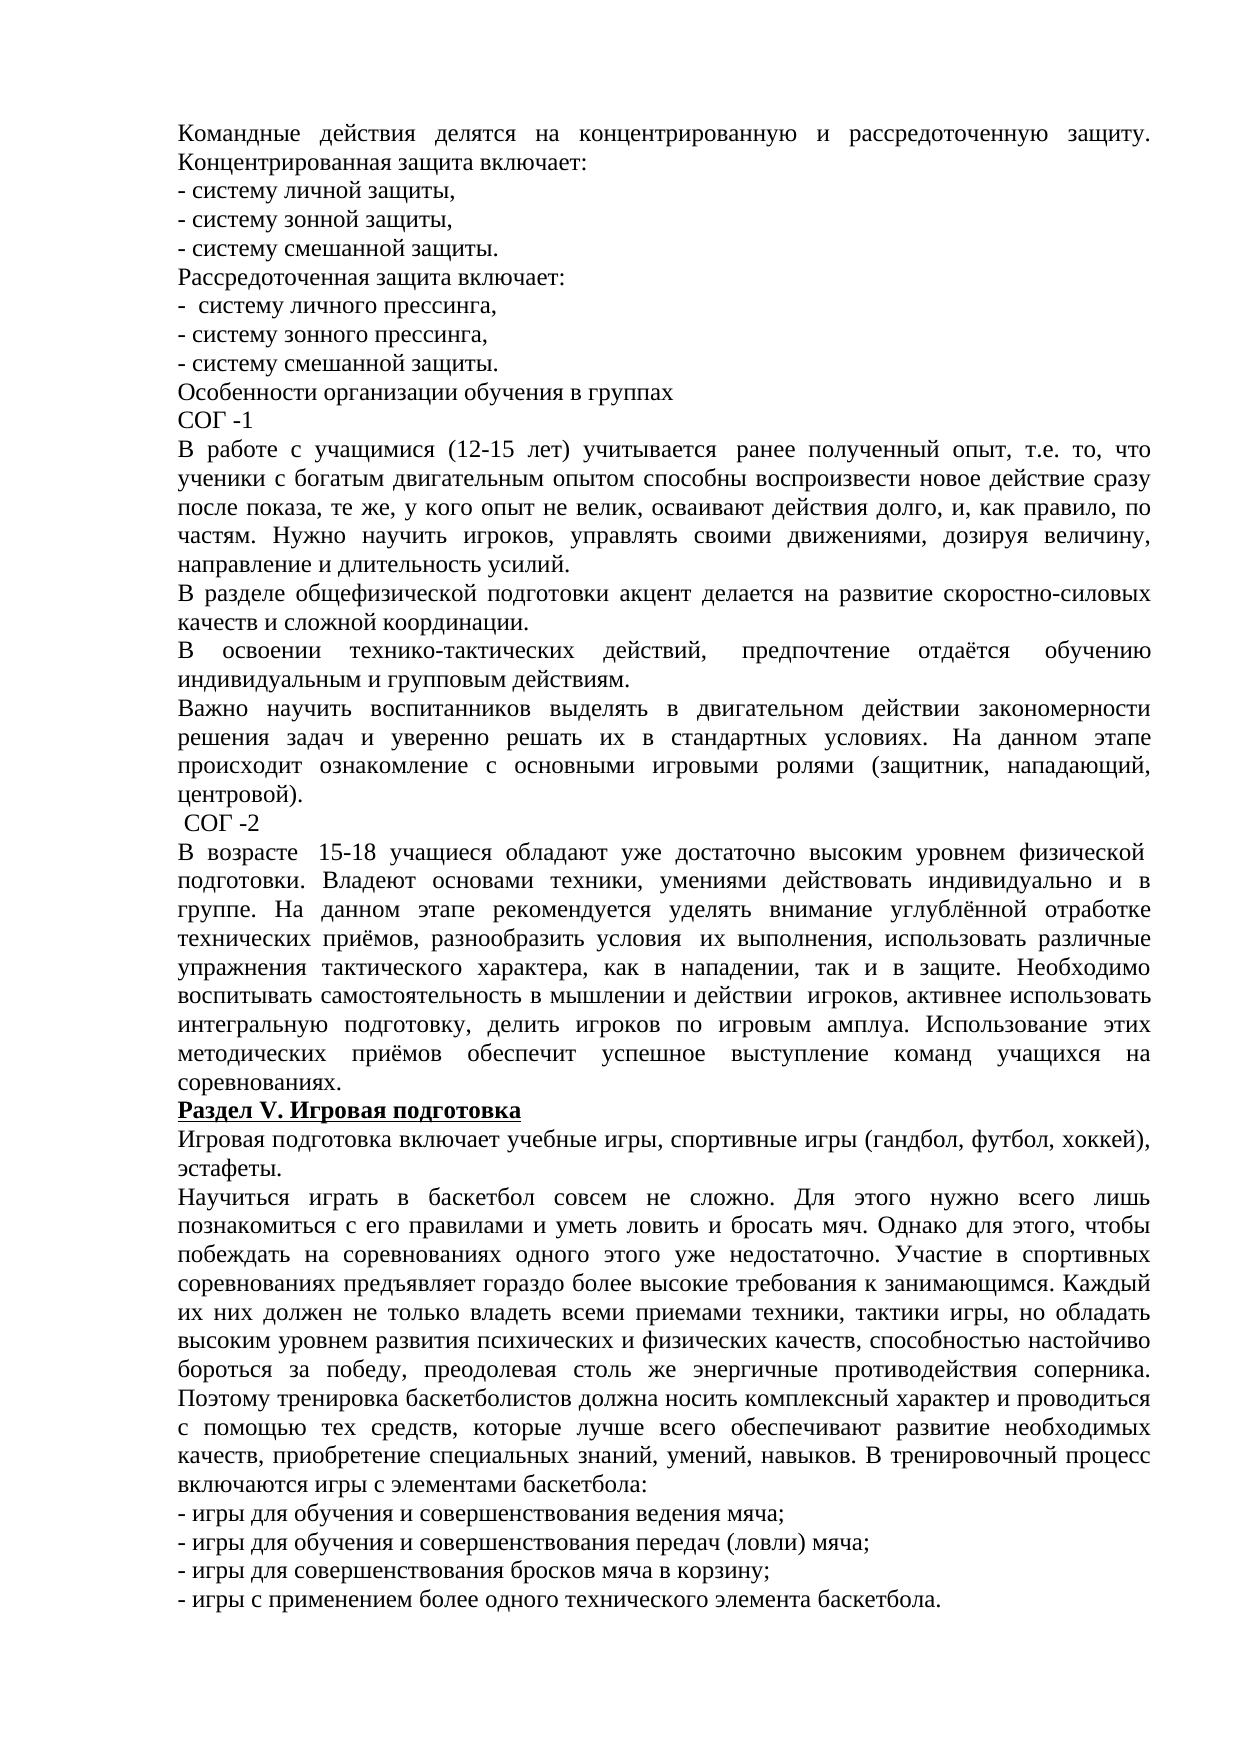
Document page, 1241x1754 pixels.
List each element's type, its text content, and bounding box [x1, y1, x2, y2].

text Игровая подготовка включает учебные игры, спортивные игры (гандбол, футбол, хоккей), эстафеты. [177, 1124, 1152, 1182]
text В возрасте 15-18 учащиеся обладают уже достаточно высоким уровнем физической подготовки. Владеют основами техники, умениями действовать индивидуально и в группе. На данном этапе рекомендуется уделять внимание углублённой отработке технических приёмов, разнообразить условия их выполнения, использовать различные упражнения тактического характера, как в нападении, так и в защите. Необходимо воспитывать самостоятельность в мышлении и действии игроков, активнее использовать интегральную подготовку, делить игроков по игровым амплуа. Использование этих методических приёмов обеспечит успешное выступление команд учащихся на соревнованиях. [177, 837, 1152, 1096]
text Рассредоточенная защита включает: [177, 262, 1152, 291]
text Важно научить воспитанников выделять в двигательном действии закономерности решения задач и уверенно решать их в стандартных условиях. На данном этапе происходит ознакомление с основными игровыми ролями (защитник, нападающий, центровой). [177, 693, 1152, 808]
text СОГ -1 [177, 406, 1152, 434]
text Командные действия делятся на концентрированную и рассредоточенную защиту. Концентрированная защита включает: [177, 118, 1152, 176]
text Научиться играть в баскетбол совсем не сложно. Для этого нужно всего лишь познакомиться с его правилами и уметь ловить и бросать мяч. Однако для этого, чтобы побеждать на соревнованиях одного этого уже недостаточно. Участие в спортивных соревнованиях предъявляет гораздо более высокие требования к занимающимся. Каждый их них должен не только владеть всеми приемами техники, тактики игры, но обладать высоким уровнем развития психических и физических качеств, способностью настойчиво бороться за победу, преодолевая столь же энергичные противодействия соперника. Поэтому тренировка баскетболистов должна носить комплексный характер и проводиться с помощью тех средств, которые лучше всего обеспечивают развитие необходимых качеств, приобретение специальных знаний, умений, навыков. В тренировочный процесс включаются игры с элементами баскетбола: [177, 1182, 1152, 1498]
text В освоении технико-тактических действий, предпочтение отдаётся обучению индивидуальным и групповым действиям. [177, 636, 1152, 693]
text СОГ -2 [177, 808, 1152, 837]
text - систему личного прессинга, [177, 291, 1152, 319]
text - систему зонной защиты, [177, 204, 1152, 233]
text Раздел V. Игровая подготовка [177, 1096, 1152, 1124]
text - систему смешанной защиты. [177, 348, 1152, 377]
text - систему зонного прессинга, [177, 319, 1152, 348]
text - игры с применением более одного технического элемента баскетбола. [177, 1584, 1152, 1613]
text В разделе общефизической подготовки акцент делается на развитие скоростно-силовых качеств и сложной координации. [177, 578, 1152, 636]
text - игры для обучения и совершенствования передач (ловли) мяча; [177, 1527, 1152, 1556]
text - систему личной защиты, [177, 176, 1152, 204]
text - игры для обучения и совершенствования ведения мяча; [177, 1498, 1152, 1527]
text - игры для совершенствования бросков мяча в корзину; [177, 1556, 1152, 1584]
text - систему смешанной защиты. [177, 233, 1152, 262]
text В работе с учащимися (12-15 лет) учитывается ранее полученный опыт, т.е. то, что ученики с богатым двигательным опытом способны воспроизвести новое действие сразу после показа, те же, у кого опыт не велик, осваивают действия долго, и, как правило, по частям. Нужно научить игроков, управлять своими движениями, дозируя величину, направление и длительность усилий. [177, 434, 1152, 578]
text Особенности организации обучения в группах [177, 377, 1152, 406]
